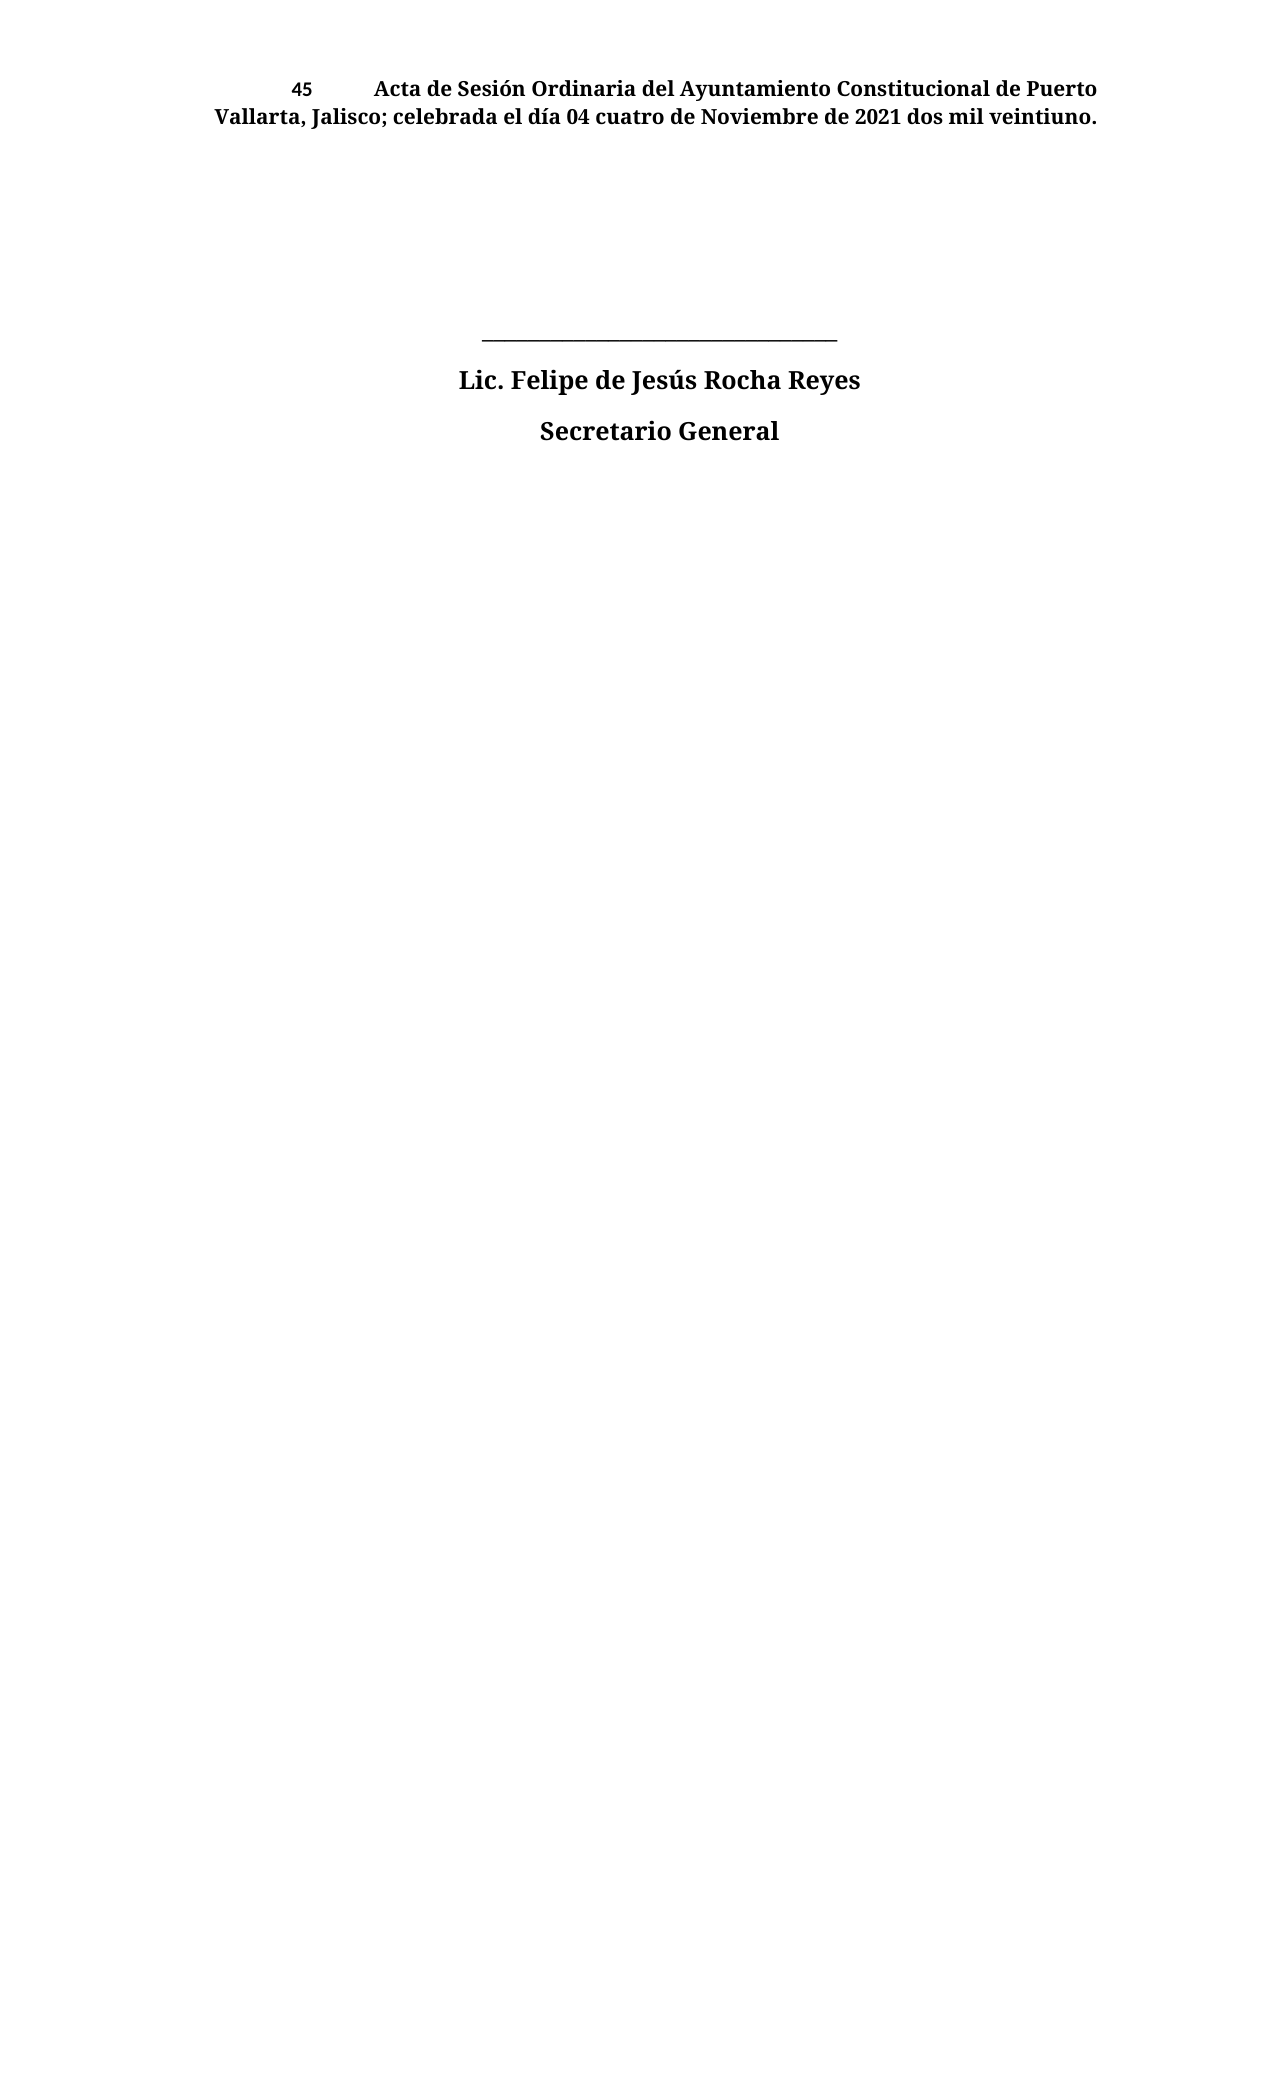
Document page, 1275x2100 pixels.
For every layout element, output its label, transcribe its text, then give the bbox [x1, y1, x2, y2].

text _______________________________ [222, 312, 1098, 346]
text Secretario General [222, 414, 1098, 448]
text Lic. Felipe de Jesús Rocha Reyes [222, 363, 1098, 397]
